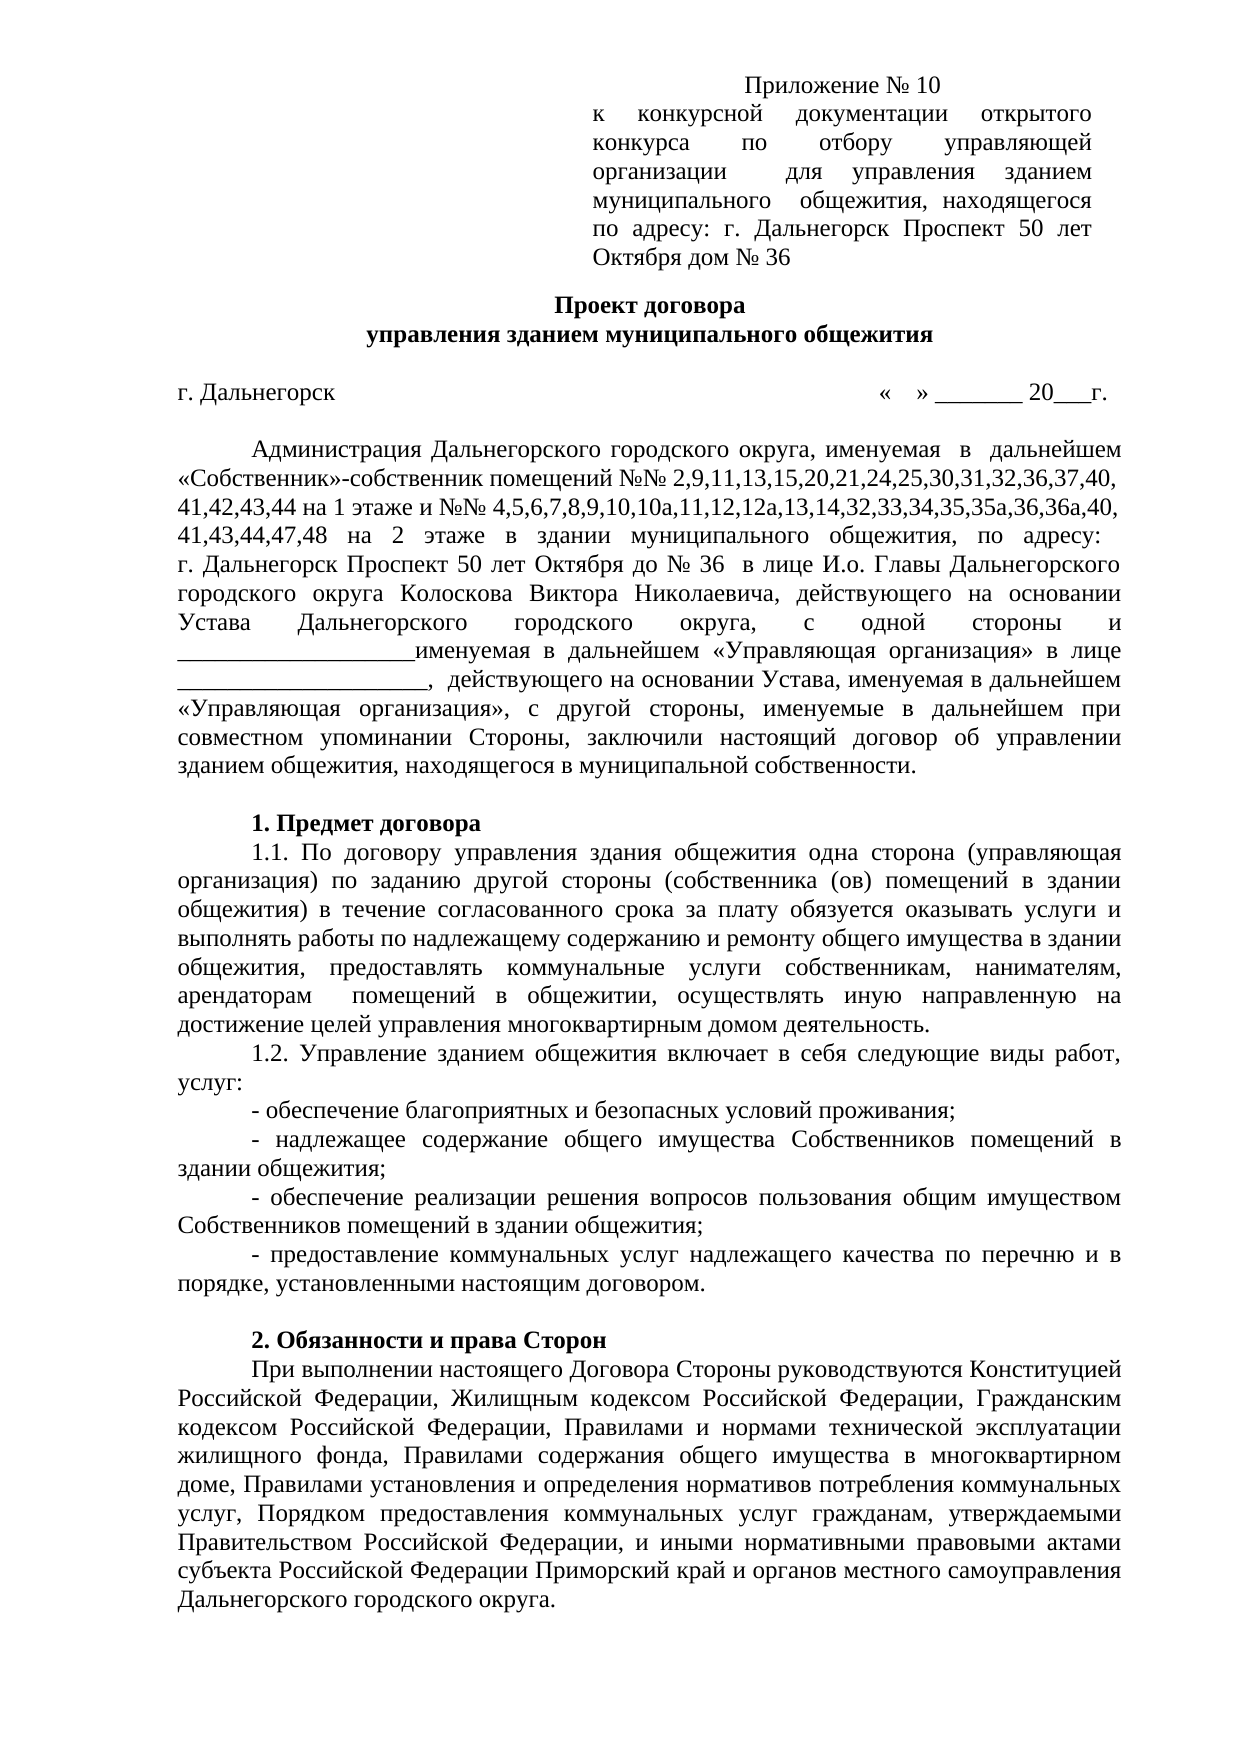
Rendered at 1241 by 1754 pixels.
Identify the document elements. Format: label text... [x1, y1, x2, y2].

text 1.2. Управление зданием общежития включает в себя следующие виды работ, услуг: [177, 1038, 1122, 1096]
text - обеспечение благоприятных и безопасных условий проживания; [177, 1096, 1122, 1124]
text 41,42,43,44 на 1 этаже и №№ 4,5,6,7,8,9,10,10а,11,12,12а,13,14,32,33,34,35,35а,36,36а,40, [177, 492, 1122, 521]
text г. Дальнегорск « » _______ 20___г. [177, 377, 1122, 406]
text - обеспечение реализации решения вопросов пользования общим имуществом Собственников помещений в здании общежития; [177, 1182, 1122, 1239]
text 2. Обязанности и права Сторон [177, 1326, 1122, 1354]
text 1.1. По договору управления здания общежития одна сторона (управляющая организация) по заданию другой стороны (собственника (ов) помещений в здании общежития) в течение согласованного срока за плату обязуется оказывать услуги и выполнять работы по надлежащему содержанию и ремонту общего имущества в здании общежития, предоставлять коммунальные услуги собственникам, нанимателям, арендаторам помещений в общежитии, осуществлять иную направленную на достижение целей управления многоквартирным домом деятельность. [177, 837, 1122, 1038]
text 1. Предмет договора [177, 808, 1122, 837]
table_cell к конкурсной документации открытого конкурса по отбору управляющей организации для управления зданием муниципального общежития, находящегося по адресу: г. Дальнегорск Проспект 50 лет Октября дом № 36 [522, 99, 1103, 271]
text - надлежащее содержание общего имущества Собственников помещений в здании общежития; [177, 1124, 1122, 1182]
text - предоставление коммунальных услуг надлежащего качества по перечню и в порядке, установленными настоящим договором. [177, 1239, 1122, 1297]
text 41,43,44,47,48 на 2 этаже в здании муниципального общежития, по адресу: г. Дальнегорск Проспект 50 лет Октября до № 36 в лице И.о. Главы Дальнегорского городского округа Колоскова Виктора Николаевича, действующего на основании Устава Дальнегорского городского округа, с одной стороны и ___________________именуемая в дальнейшем «Управляющая организация» в лице ____________________, действующего на основании Устава, именуемая в дальнейшем «Управляющая организация», с другой стороны, именуемые в дальнейшем при совместном упоминании Стороны, заключили настоящий договор об управлении зданием общежития, находящегося в муниципальной собственности. [177, 521, 1122, 779]
text Администрация Дальнегорского городского округа, именуемая в дальнейшем «Собственник»-собственник помещений №№ 2,9,11,13,15,20,21,24,25,30,31,32,36,37,40, [177, 434, 1122, 492]
text Проект договора [177, 291, 1122, 319]
text управления зданием муниципального общежития [177, 319, 1122, 348]
text При выполнении настоящего Договора Стороны руководствуются Конституцией Российской Федерации, Жилищным кодексом Российской Федерации, Гражданским кодексом Российской Федерации, Правилами и нормами технической эксплуатации жилищного фонда, Правилами содержания общего имущества в многоквартирном доме, Правилами установления и определения нормативов потребления коммунальных услуг, Порядком предоставления коммунальных услуг гражданам, утверждаемыми Правительством Российской Федерации, и иными нормативными правовыми актами субъекта Российской Федерации Приморский край и органов местного самоуправления Дальнегорского городского округа. [177, 1354, 1122, 1613]
table_header Приложение № 10 [522, 0, 1103, 98]
